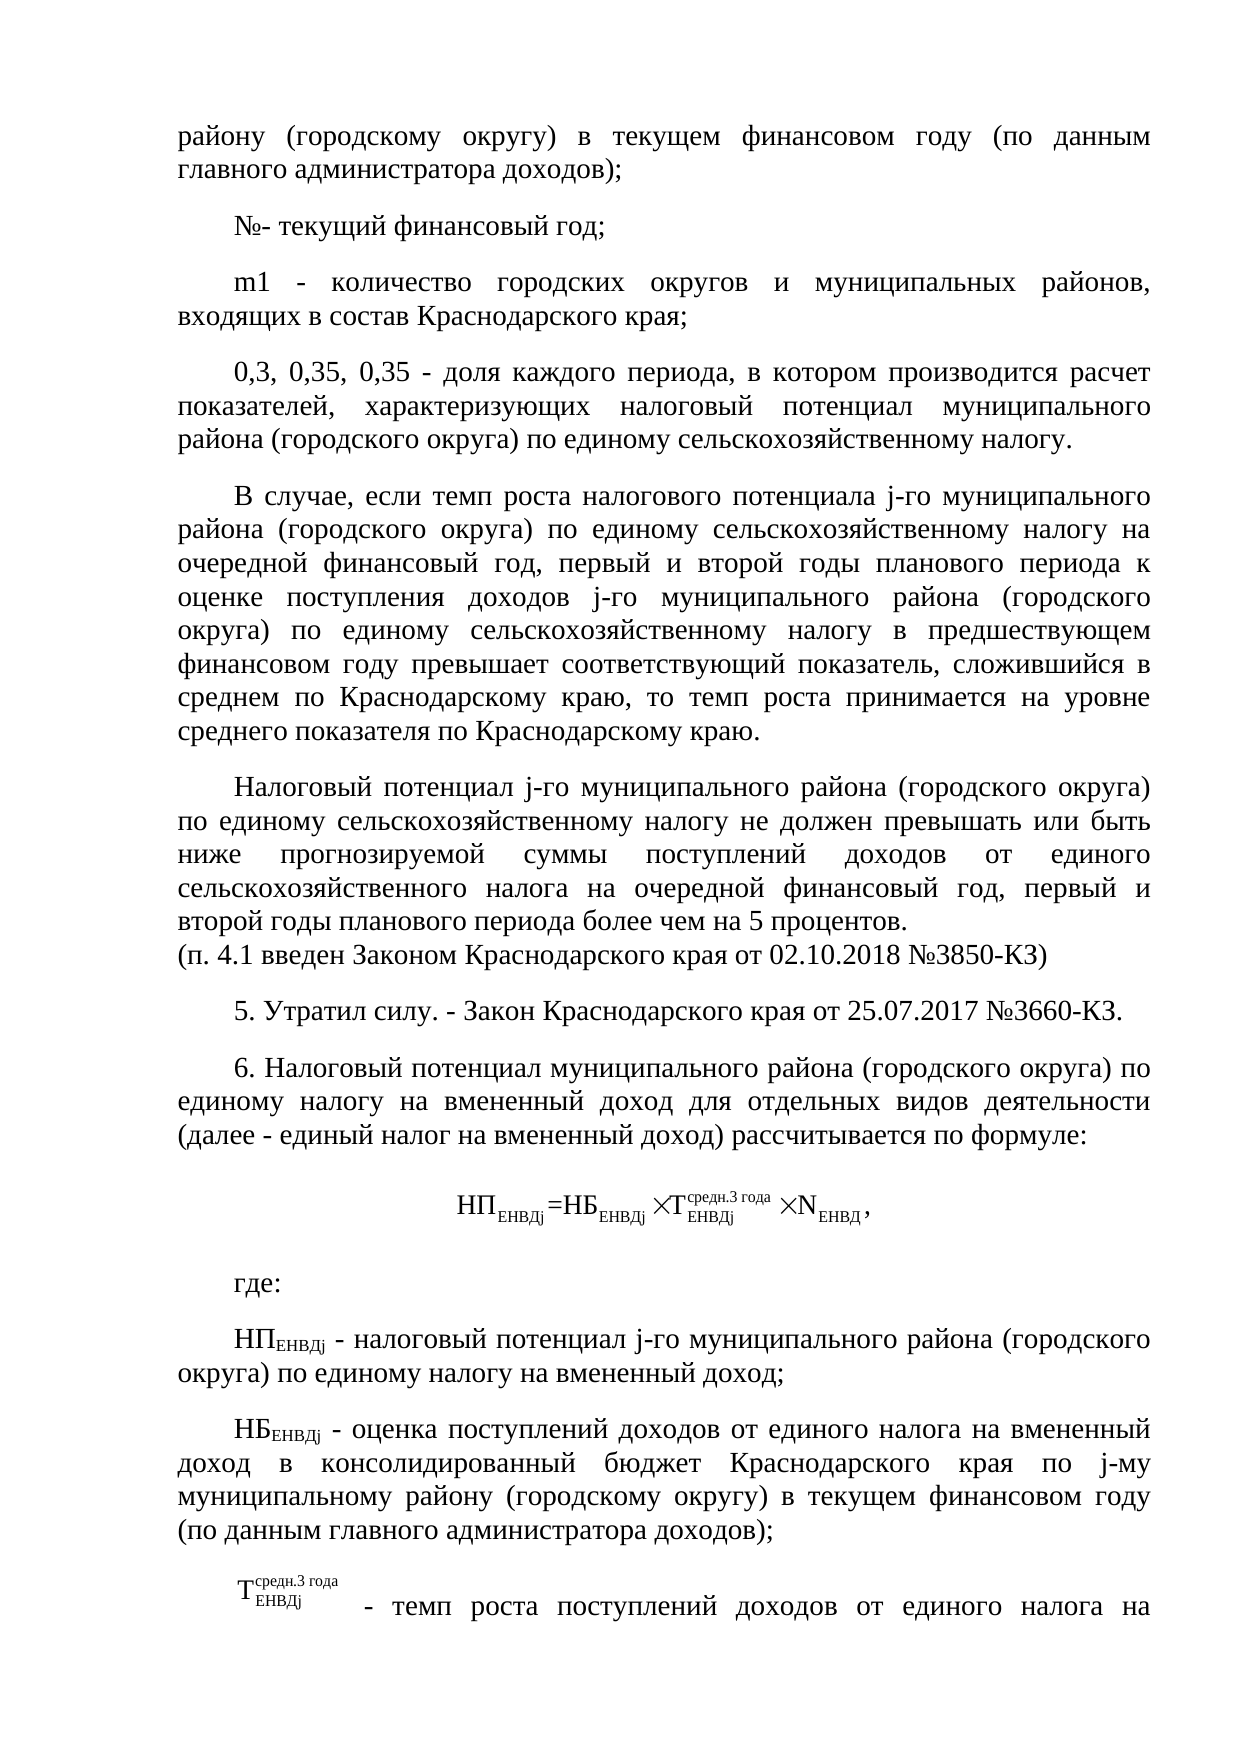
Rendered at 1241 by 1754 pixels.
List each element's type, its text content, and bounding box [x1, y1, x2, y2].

text где: [177, 1265, 1152, 1298]
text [177, 118, 1152, 185]
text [177, 1568, 1152, 1622]
text 6. Налоговый потенциал муниципального района (городского округа) по единому налогу на вмененный доход для отдельных видов деятельности (далее - единый налог на вмененный доход) рассчитывается по формуле: [177, 1050, 1152, 1151]
text 0,3, 0,35, 0,35 - доля каждого периода, в котором производится расчет показателей, характеризующих налоговый потенциал муниципального района (городского округа) по единому сельскохозяйственному налогу. [177, 354, 1152, 455]
text 5. Утратил силу. - Закон Краснодарского края от 25.07.2017 №3660-КЗ. [177, 993, 1152, 1027]
text m1 - количество городских округов и муниципальных районов, входящих в состав Краснодарского края; [177, 264, 1152, 332]
text (п. 4.1 введен Законом Краснодарского края от 02.10.2018 №3850-КЗ) [177, 937, 1152, 971]
text НБЕНВДj - оценка поступлений доходов от единого налога на вмененный доход в консолидированный бюджет Краснодарского края по j-му муниципальному району (городскому округу) в текущем финансовом году (по данным главного администратора доходов); [177, 1411, 1152, 1546]
text Налоговый потенциал j-го муниципального района (городского округа) по единому сельскохозяйственному налогу не должен превышать или быть ниже прогнозируемой суммы поступлений доходов от единого сельскохозяйственного налога на очередной финансовый год, первый и второй годы планового периода более чем на 5 процентов. [177, 769, 1152, 937]
text №- текущий финансовый год; [177, 208, 1152, 242]
text НПЕНВДj - налоговый потенциал j-го муниципального района (городского округа) по единому налогу на вмененный доход; [177, 1321, 1152, 1388]
text В случае, если темп роста налогового потенциала j-го муниципального района (городского округа) по единому сельскохозяйственному налогу на очередной финансовый год, первый и второй годы планового периода к оценке поступления доходов j-го муниципального района (городского округа) по единому сельскохозяйственному налогу в предшествующем финансовом году превышает соответствующий показатель, сложившийся в среднем по Краснодарскому краю, то темп роста принимается на уровне среднего показателя по Краснодарскому краю. [177, 478, 1152, 746]
